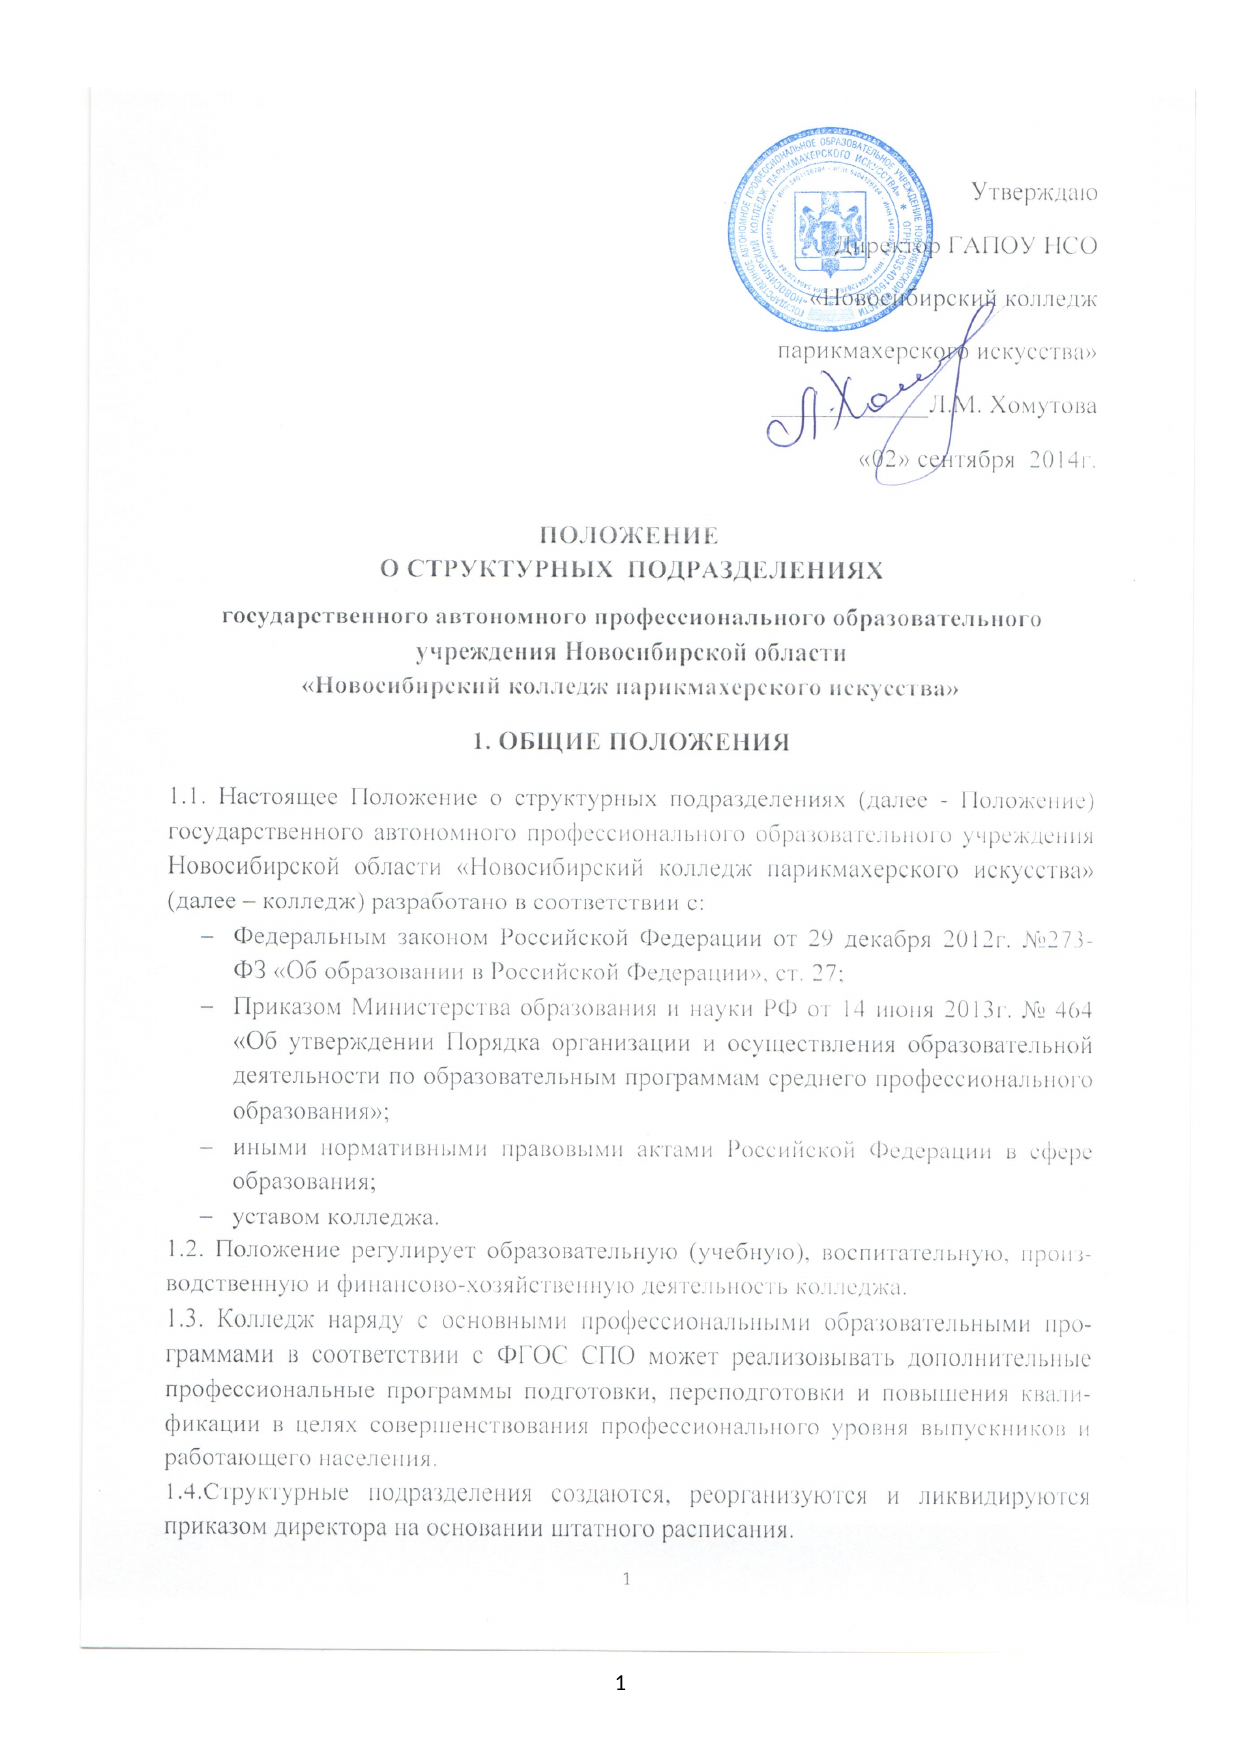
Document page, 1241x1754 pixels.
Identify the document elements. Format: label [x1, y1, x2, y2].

picture [79, 87, 1221, 1653]
